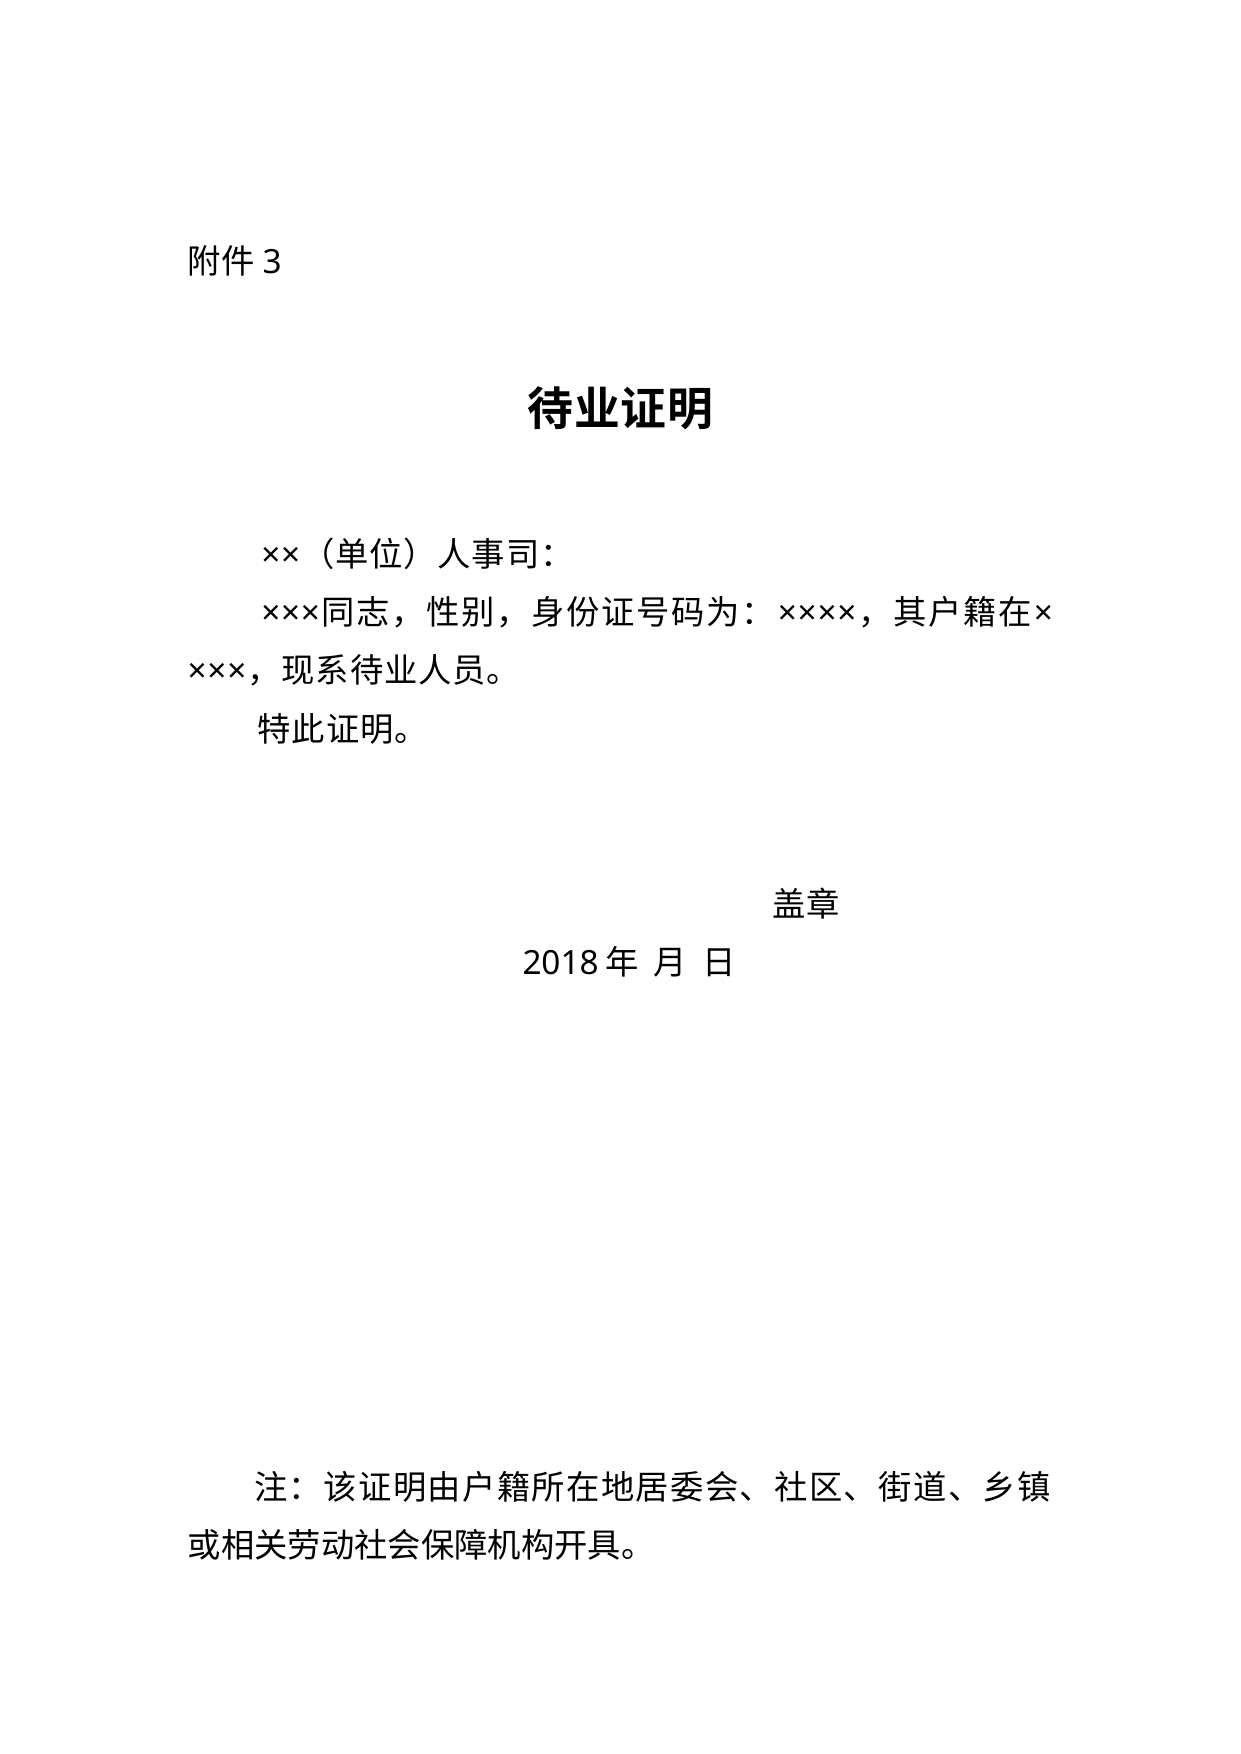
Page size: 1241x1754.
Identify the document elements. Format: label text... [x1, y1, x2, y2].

text ×××同志，性别，身份证号码为：××××，其户籍在××××，现系待业人员。 [187, 578, 1053, 694]
text 盖章 [187, 869, 1053, 928]
text 2018年 月 日 [187, 928, 1053, 986]
text 待业证明 [187, 357, 1053, 454]
text 注：该证明由户籍所在地居委会、社区、街道、乡镇或相关劳动社会保障机构开具。 [187, 1453, 1053, 1569]
text ××（单位）人事司： [187, 519, 1053, 578]
text 附件3 [187, 227, 1053, 292]
text 特此证明。 [187, 694, 1053, 753]
